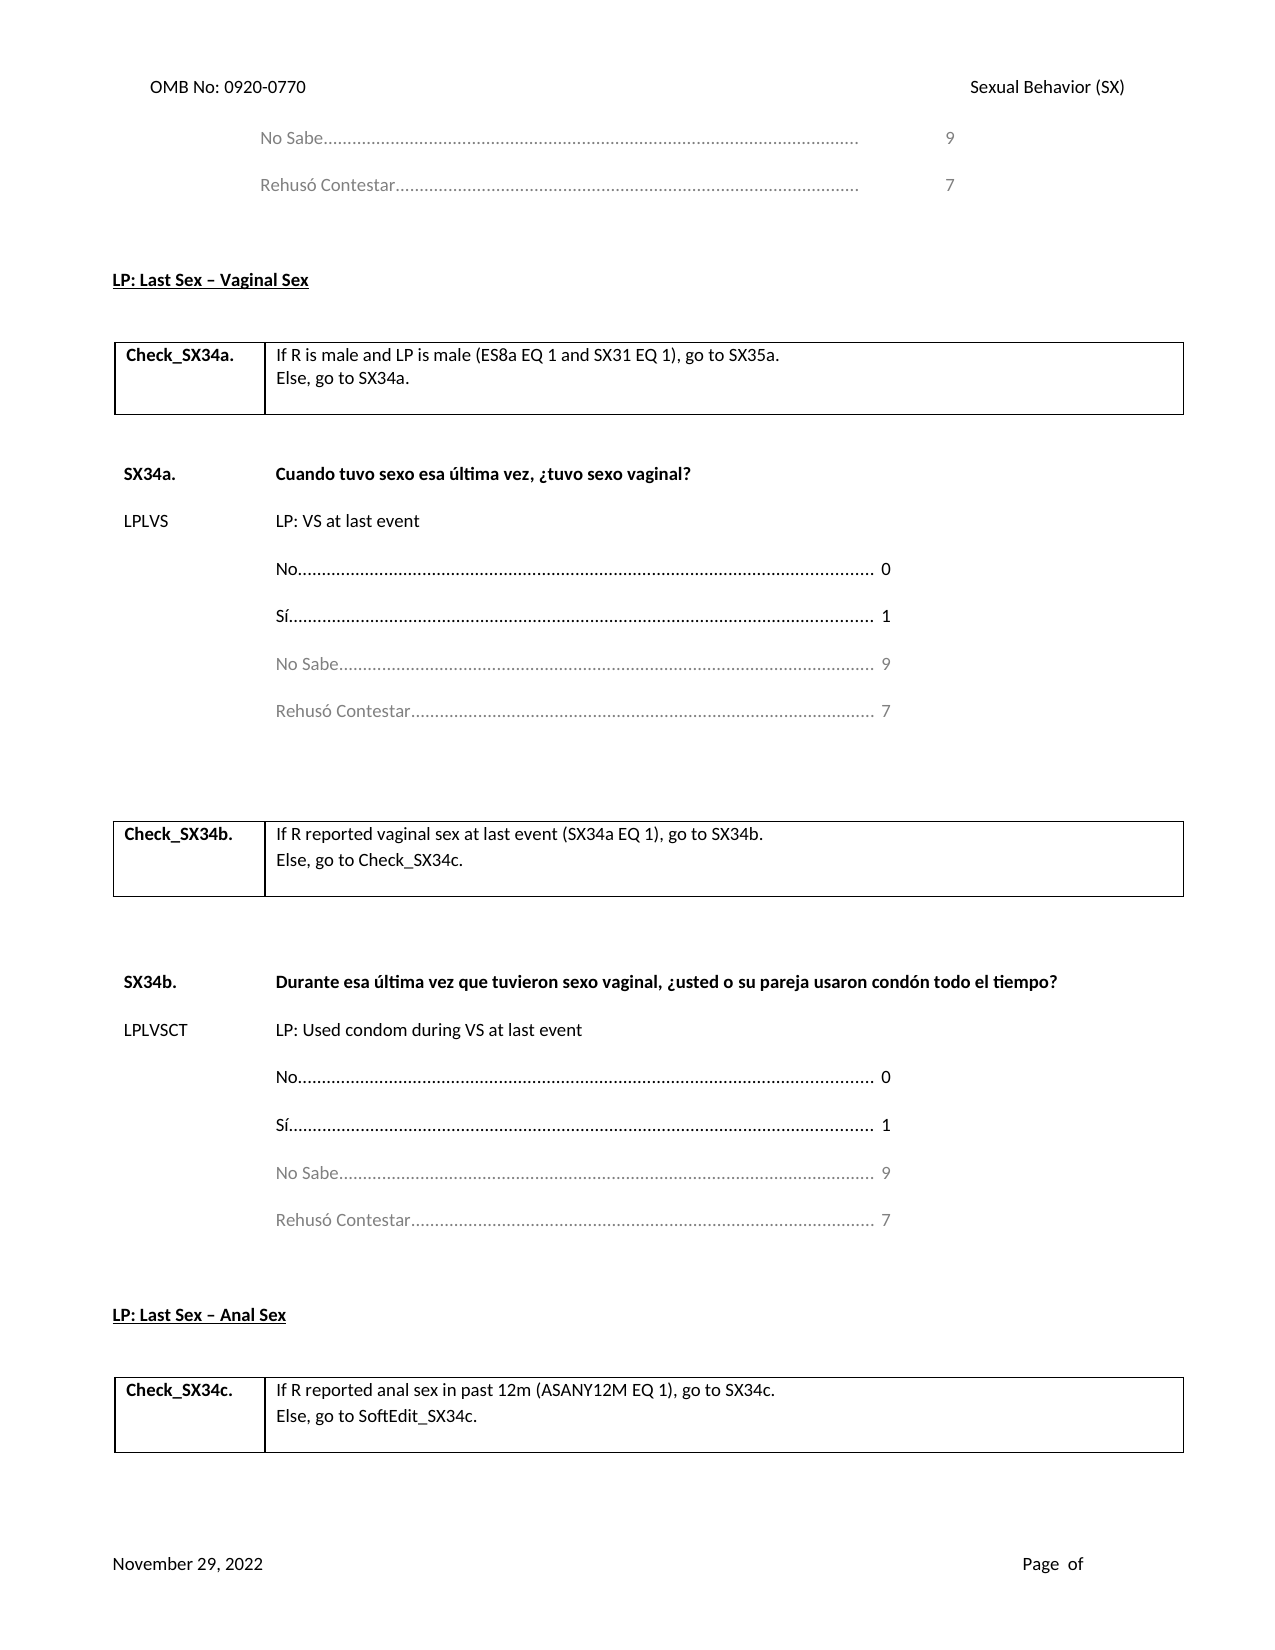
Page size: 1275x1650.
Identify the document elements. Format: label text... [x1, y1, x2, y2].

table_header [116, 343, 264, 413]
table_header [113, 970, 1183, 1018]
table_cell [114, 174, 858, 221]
subtitle LP: Last Sex – Anal Sex [112, 1303, 1162, 1326]
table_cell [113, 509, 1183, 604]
subtitle LP: Last Sex – Vaginal Sex [112, 268, 1162, 291]
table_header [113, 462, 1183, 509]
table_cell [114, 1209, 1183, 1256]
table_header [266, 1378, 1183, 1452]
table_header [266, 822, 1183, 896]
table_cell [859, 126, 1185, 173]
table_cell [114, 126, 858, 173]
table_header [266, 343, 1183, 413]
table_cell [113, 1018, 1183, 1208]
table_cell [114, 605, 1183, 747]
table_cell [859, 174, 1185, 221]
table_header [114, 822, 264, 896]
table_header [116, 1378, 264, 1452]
